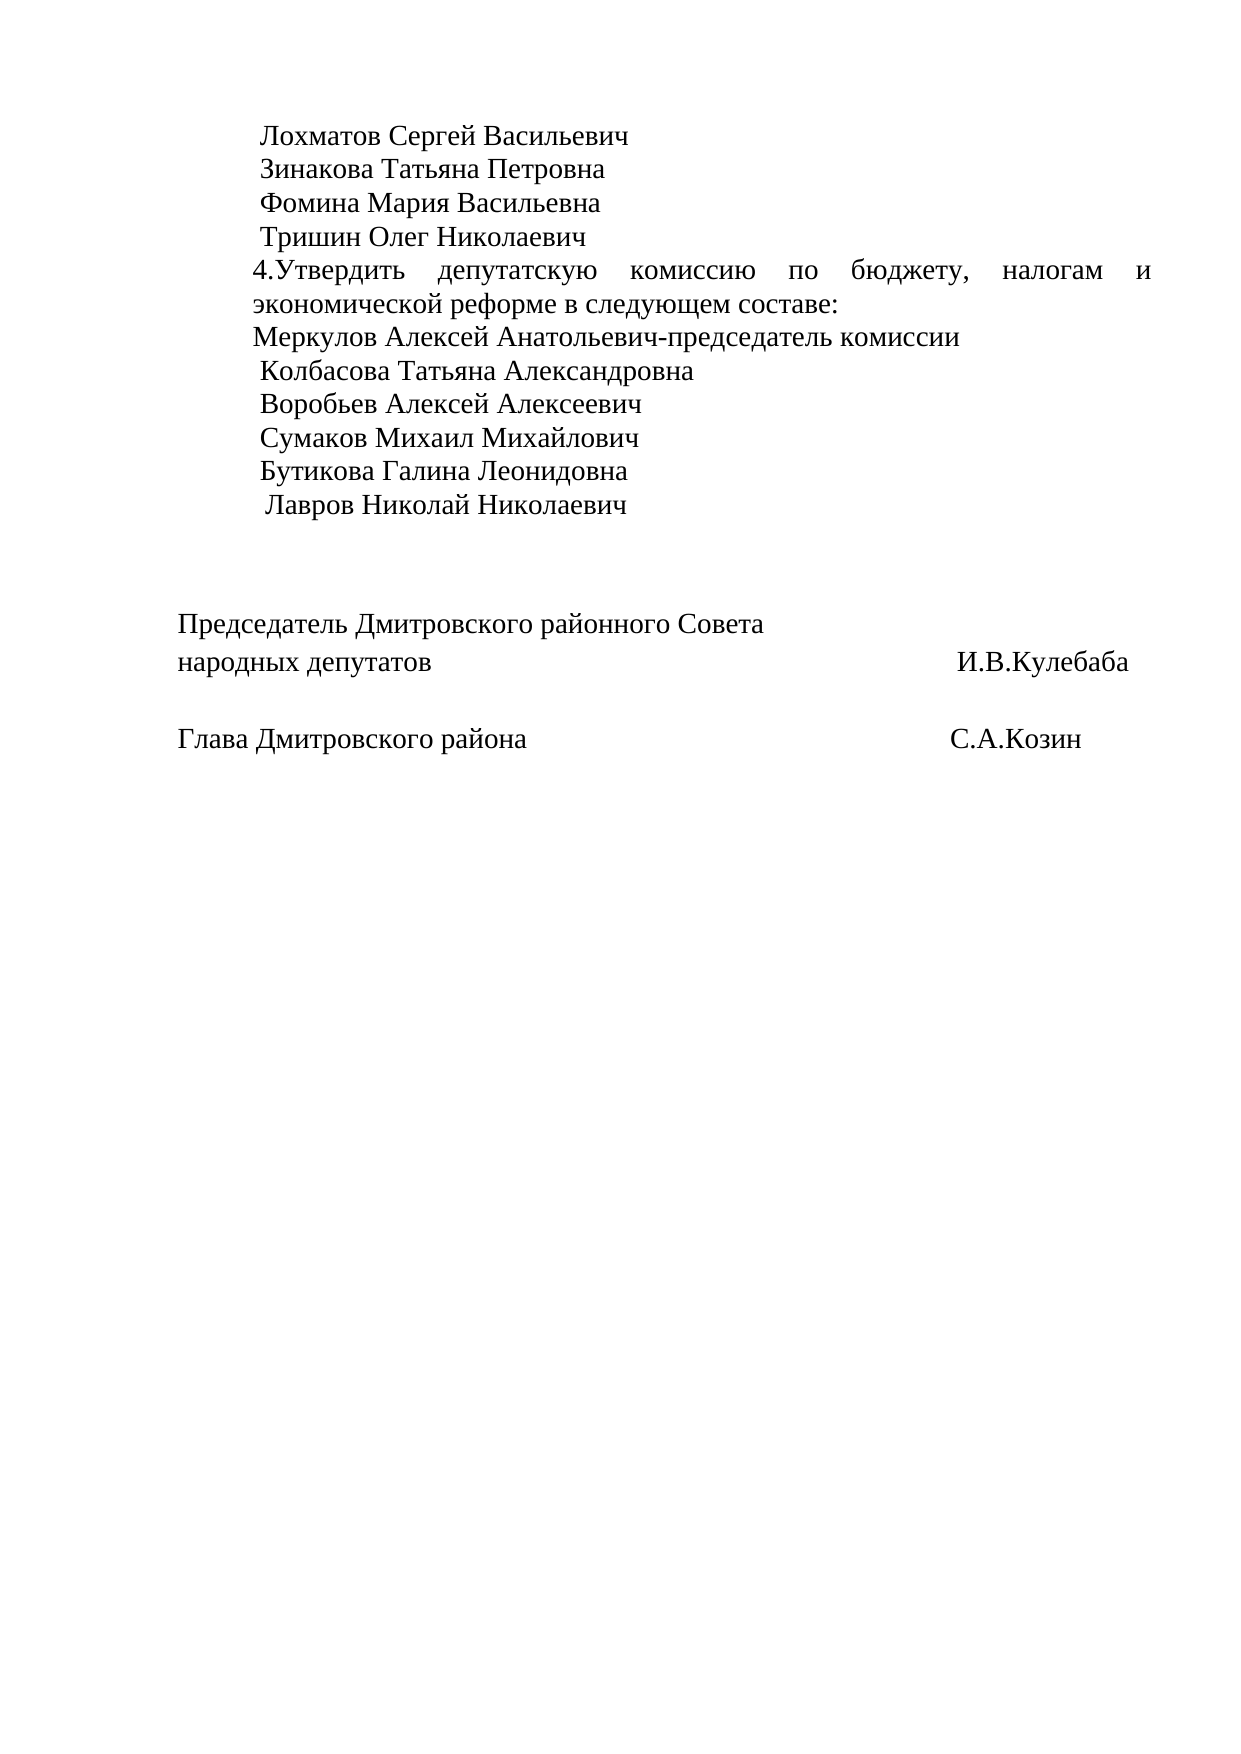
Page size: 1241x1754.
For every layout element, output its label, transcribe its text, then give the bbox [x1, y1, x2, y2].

text Меркулов Алексей Анатольевич-председатель комиссии [252, 319, 1152, 353]
text Лохматов Сергей Васильевич [252, 118, 1152, 152]
text Тришин Олег Николаевич [252, 219, 1152, 252]
text Фомина Мария Васильевна [252, 185, 1152, 219]
text Сумаков Михаил Михайлович [252, 420, 1152, 453]
text Воробьев Алексей Алексеевич [252, 386, 1152, 420]
text Зинакова Татьяна Петровна [252, 152, 1152, 185]
text Колбасова Татьяна Александровна [252, 353, 1152, 386]
text Глава Дмитровского района С.А.Козин [177, 721, 1152, 755]
text 4.Утвердить депутатскую комиссию по бюджету, налогам и экономической реформе в следующем составе: [252, 252, 1152, 319]
text Бутикова Галина Леонидовна [252, 453, 1152, 487]
text народных депутатов И.В.Кулебаба [177, 644, 1152, 678]
text Лавров Николай Николаевич [177, 487, 1152, 521]
text Председатель Дмитровского районного Совета [177, 606, 1152, 639]
